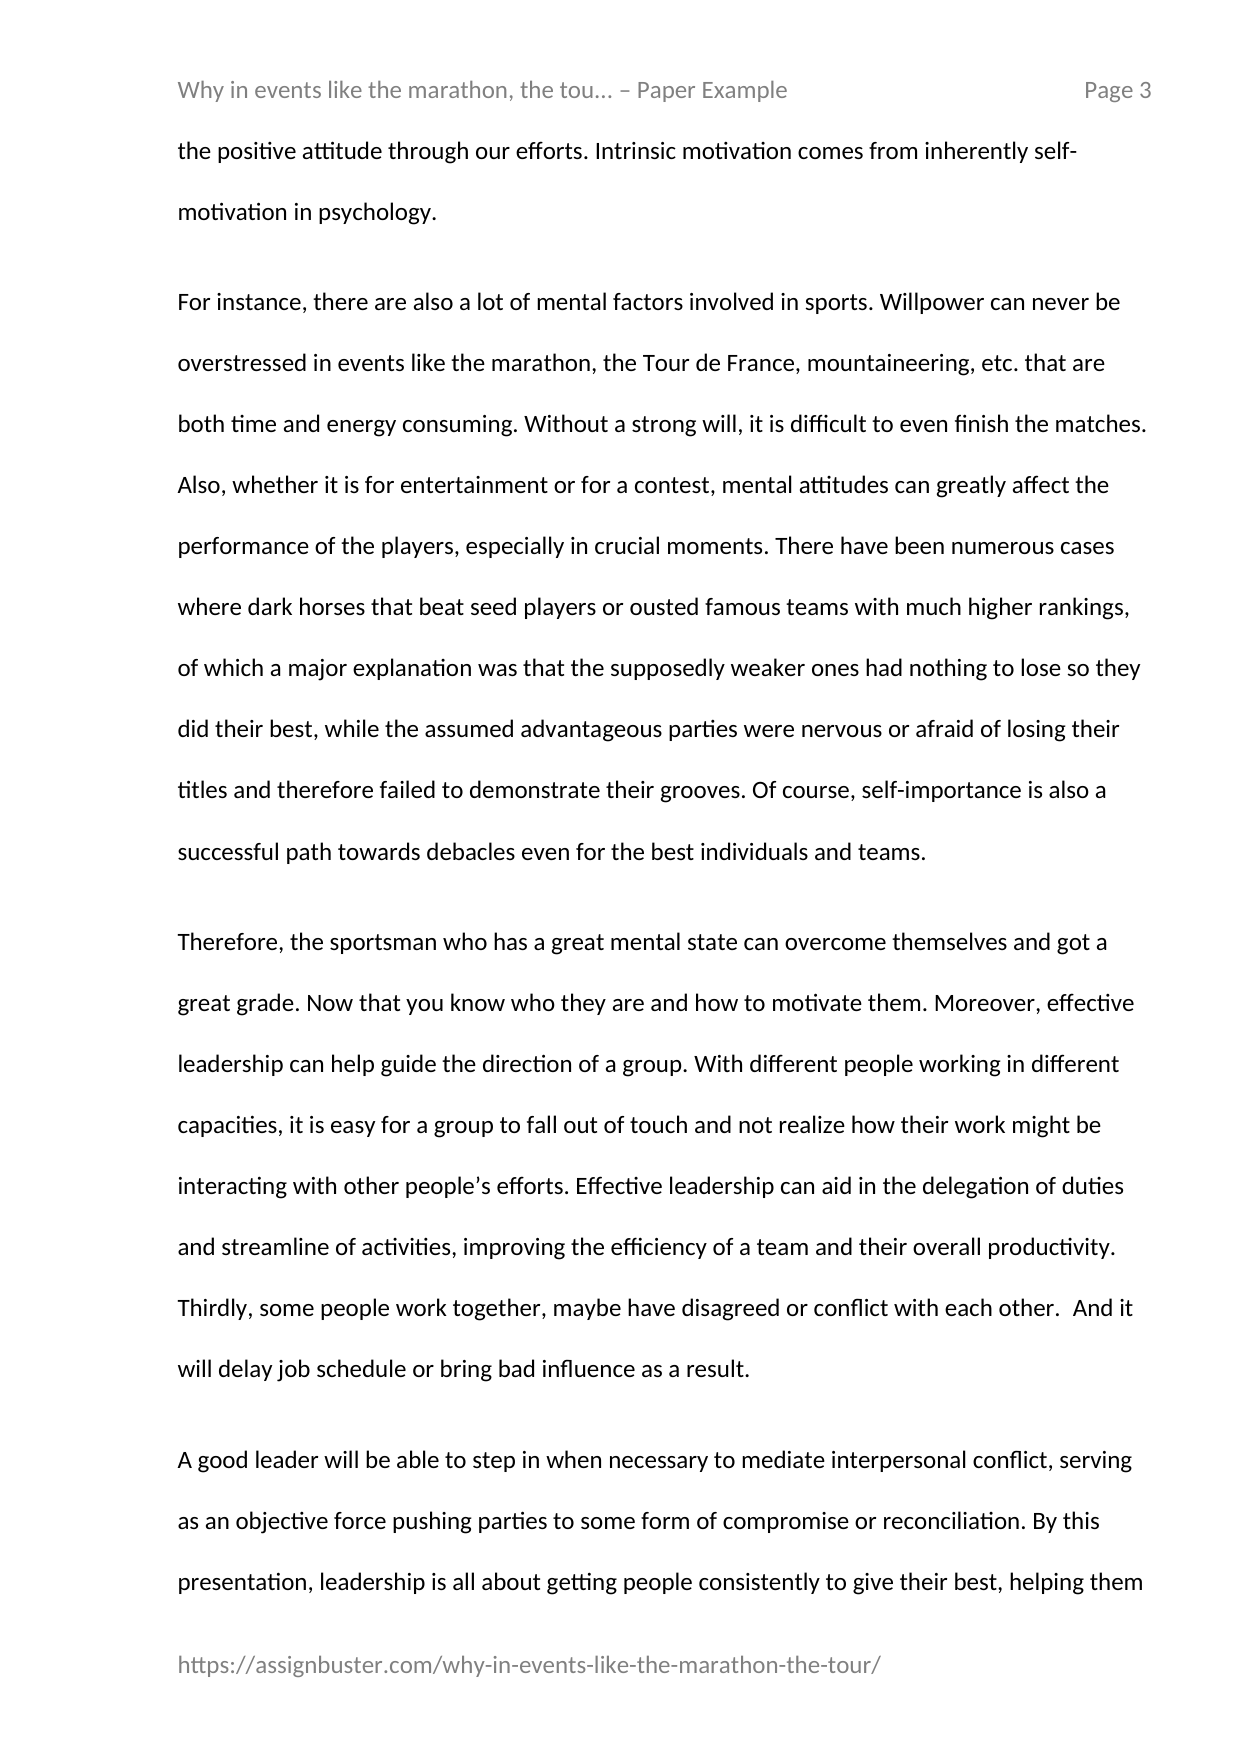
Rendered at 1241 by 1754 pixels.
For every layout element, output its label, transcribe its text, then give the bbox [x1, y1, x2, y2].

text Therefore, the sportsman who has a great mental state can overcome themselves and got a great grade. Now that you know who they are and how to motivate them. Moreover, effective leadership can help guide the direction of a group. With different people working in different capacities, it is easy for a group to fall out of touch and not realize how their work might be interacting with other people’s efforts. Effective leadership can aid in the delegation of duties and streamline of activities, improving the efficiency of a team and their overall productivity. Thirdly, some people work together, maybe have disagreed or conflict with each other. And it will delay job schedule or bring bad influence as a result. [177, 926, 1152, 1384]
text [177, 135, 1152, 226]
text For instance, there are also a lot of mental factors involved in sports. Willpower can never be overstressed in events like the marathon, the Tour de France, mountaineering, etc. that are both time and energy consuming. Without a strong will, it is difficult to even finish the matches. Also, whether it is for entertainment or for a contest, mental attitudes can greatly affect the performance of the players, especially in crucial moments. There have been numerous cases where dark horses that beat seed players or ousted famous teams with much higher rankings, of which a major explanation was that the supposedly weaker ones had nothing to lose so they did their best, while the assumed advantageous parties were nervous or afraid of losing their titles and therefore failed to demonstrate their grooves. Of course, self-importance is also a successful path towards debacles even for the best individuals and teams. [177, 286, 1152, 866]
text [177, 1444, 1152, 1597]
